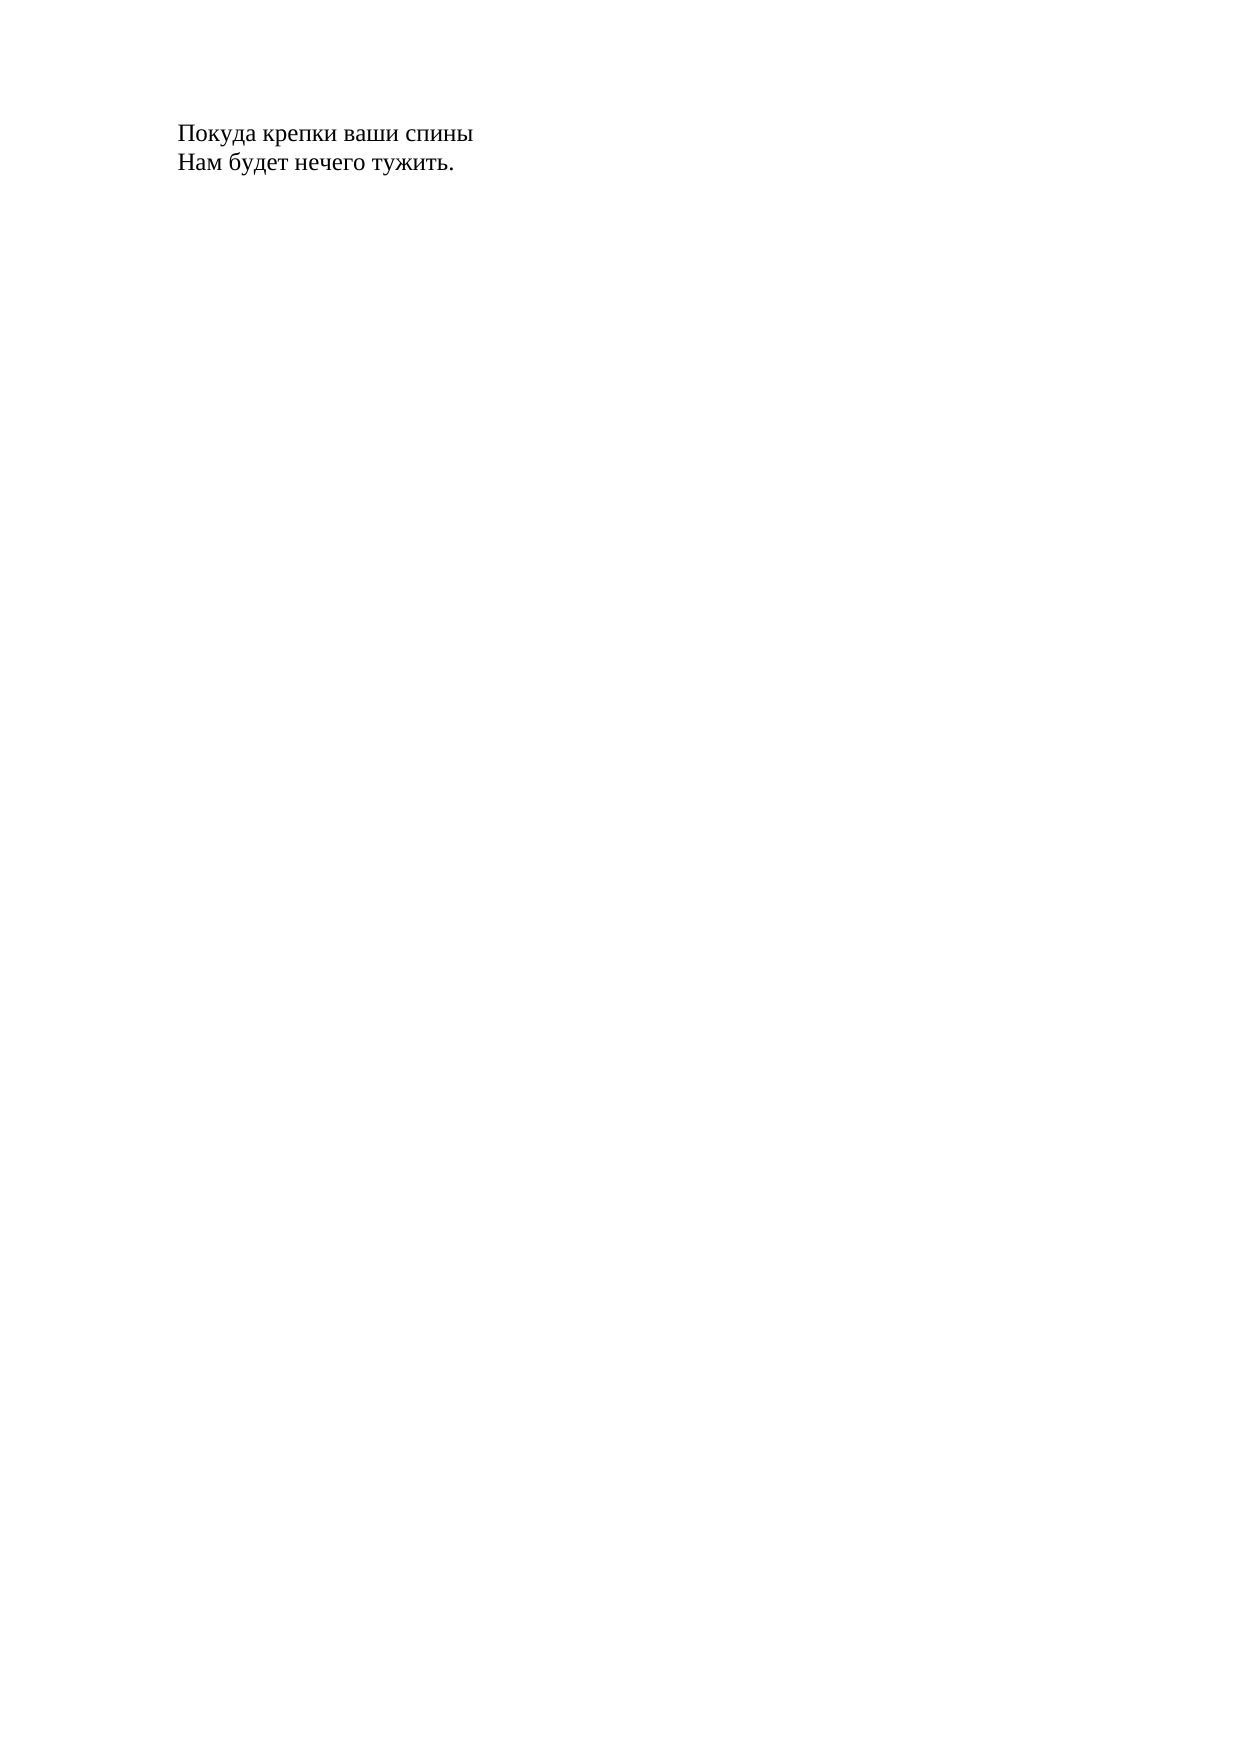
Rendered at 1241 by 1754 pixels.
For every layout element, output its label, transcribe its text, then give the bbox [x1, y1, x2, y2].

text Нам будет нечего тужить. [177, 147, 1152, 176]
text Покуда крепки ваши спины [177, 118, 1152, 147]
